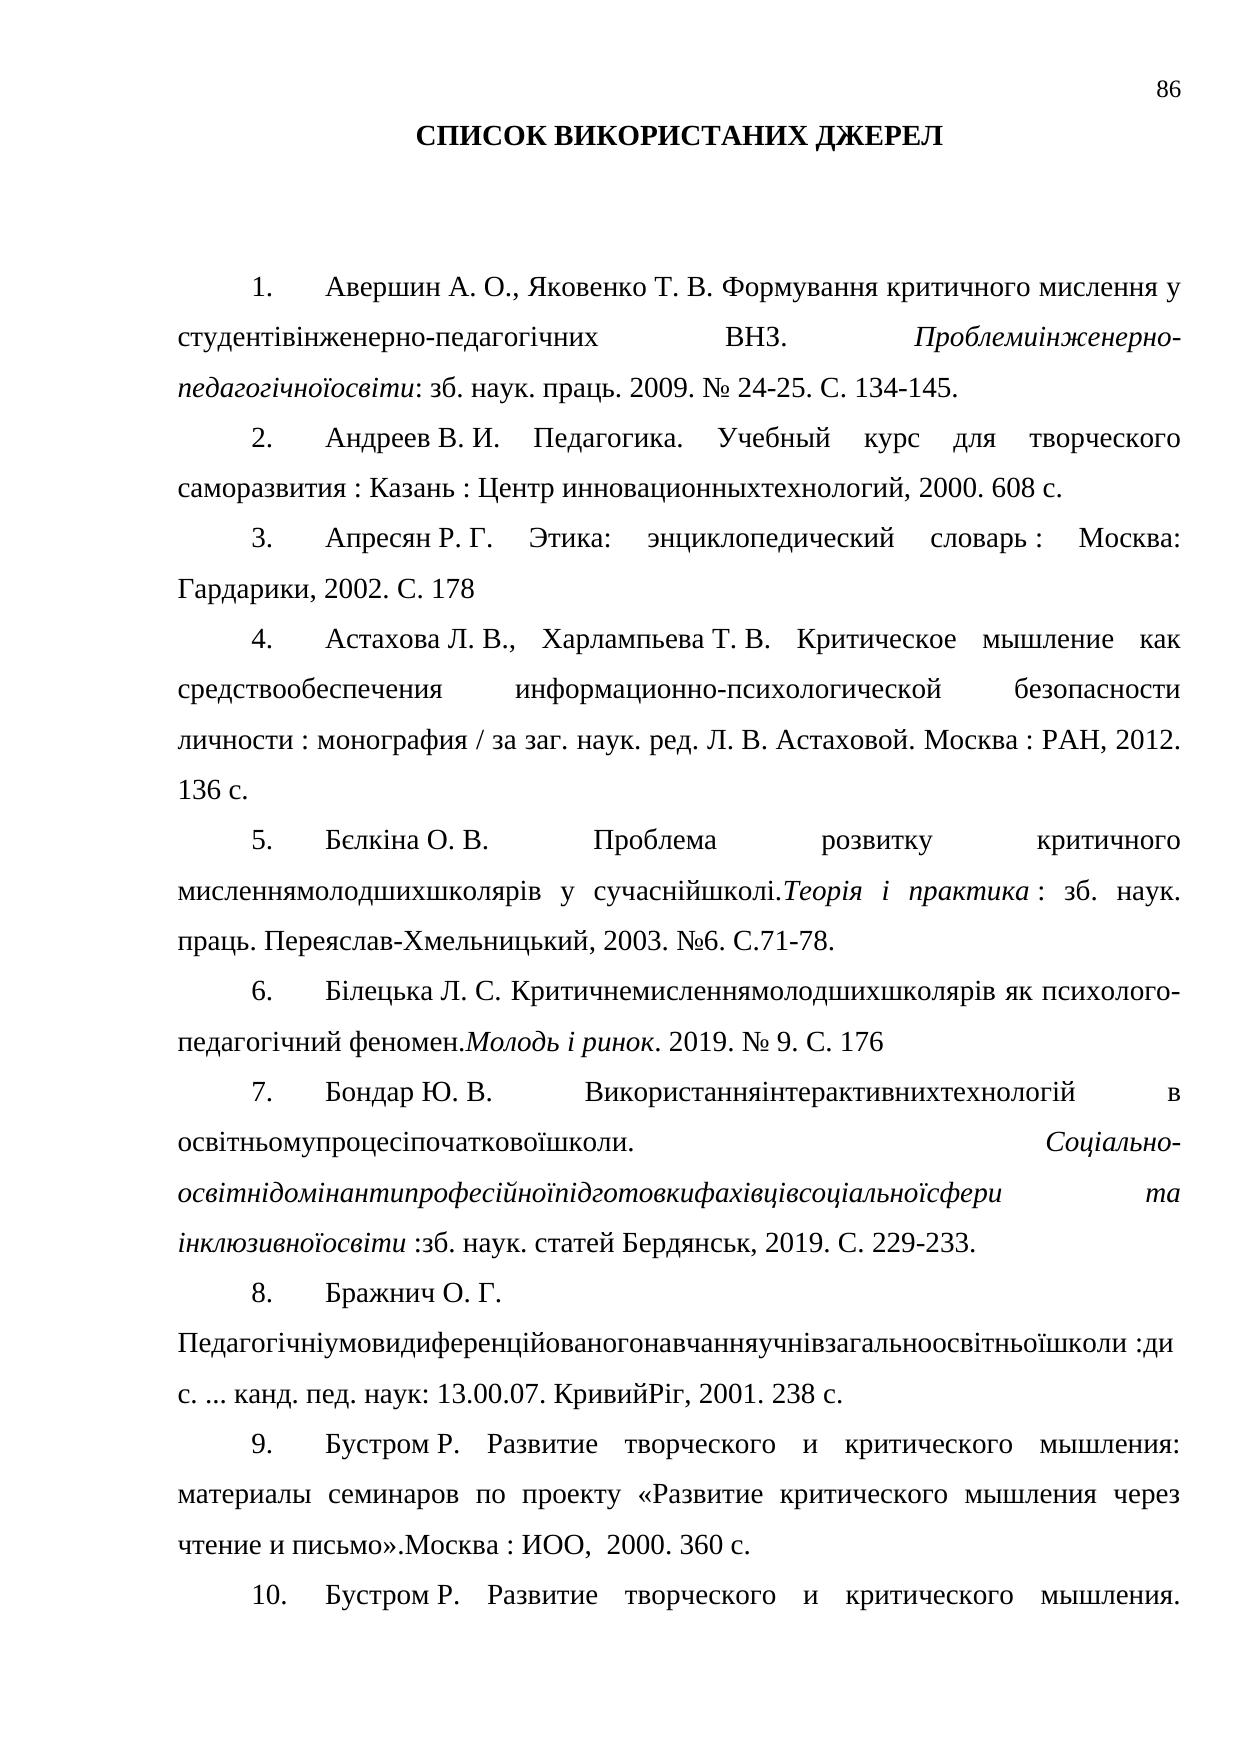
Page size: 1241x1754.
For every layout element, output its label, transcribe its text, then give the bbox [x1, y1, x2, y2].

list Бустром Р. Развитие творческого и критического мышления: материалы семинаров по проекту «Развитие критического мышления через чтение и письмо».Москва : ИОО, 2000. 360 с. [177, 1426, 1181, 1560]
list Андреев В. И. Педагогика. Учебный курс для творческого саморазвития : Казань : Центр инновационныхтехнологий, 2000. 608 с. [177, 420, 1181, 504]
list Білецька Л. С. Критичнемисленнямолодшихшколярів як психолого-педагогічний феномен.Молодь і ринок. 2019. № 9. С. 176 [177, 973, 1181, 1057]
list Апресян Р. Г. Этика: энциклопедический словарь : Москва: Гардарики, 2002. С. 178 [177, 521, 1181, 604]
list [177, 1577, 1181, 1611]
list Авершин А. О., Яковенко Т. В. Формування критичного мислення у студентівінженерно-педагогічних ВНЗ. Проблемиінженерно-педагогічноїосвіти: зб. наук. праць. 2009. № 24-25. С. 134-145. [177, 269, 1181, 403]
list Бражнич О. Г. Педагогічніумовидиференційованогонавчанняучнівзагальноосвітньоїшколи :дис. ... канд. пед. наук: 13.00.07. КривийРіг, 2001. 238 с. [177, 1275, 1181, 1409]
list Бондар Ю. В. Використанняінтерактивнихтехнологій в освітньомупроцесіпочатковоїшколи. Соціально-освітнідомінантипрофесійноїпідготовкифахівцівсоціальноїсфери та інклюзивноїосвіти :зб. наук. статей Бердянськ, 2019. С. 229-233. [177, 1074, 1181, 1258]
list Бєлкіна О. В. Проблема розвитку критичного мисленнямолодшихшколярів у сучаснійшколі.Теорія і практика : зб. наук. праць. Переяслав-Хмельницький, 2003. №6. С.71-78. [177, 822, 1181, 957]
list Астахова Л. В., Харлампьева Т. В. Критическое мышление как средствообеспечения информационно-психологической безопасности личности : монография / за заг. наук. ред. Л. В. Астаховой. Москва : РАН, 2012. 136 с. [177, 621, 1181, 806]
list СПИСОК ВИКОРИСТАНИХ ДЖЕРЕЛ [177, 118, 1181, 152]
